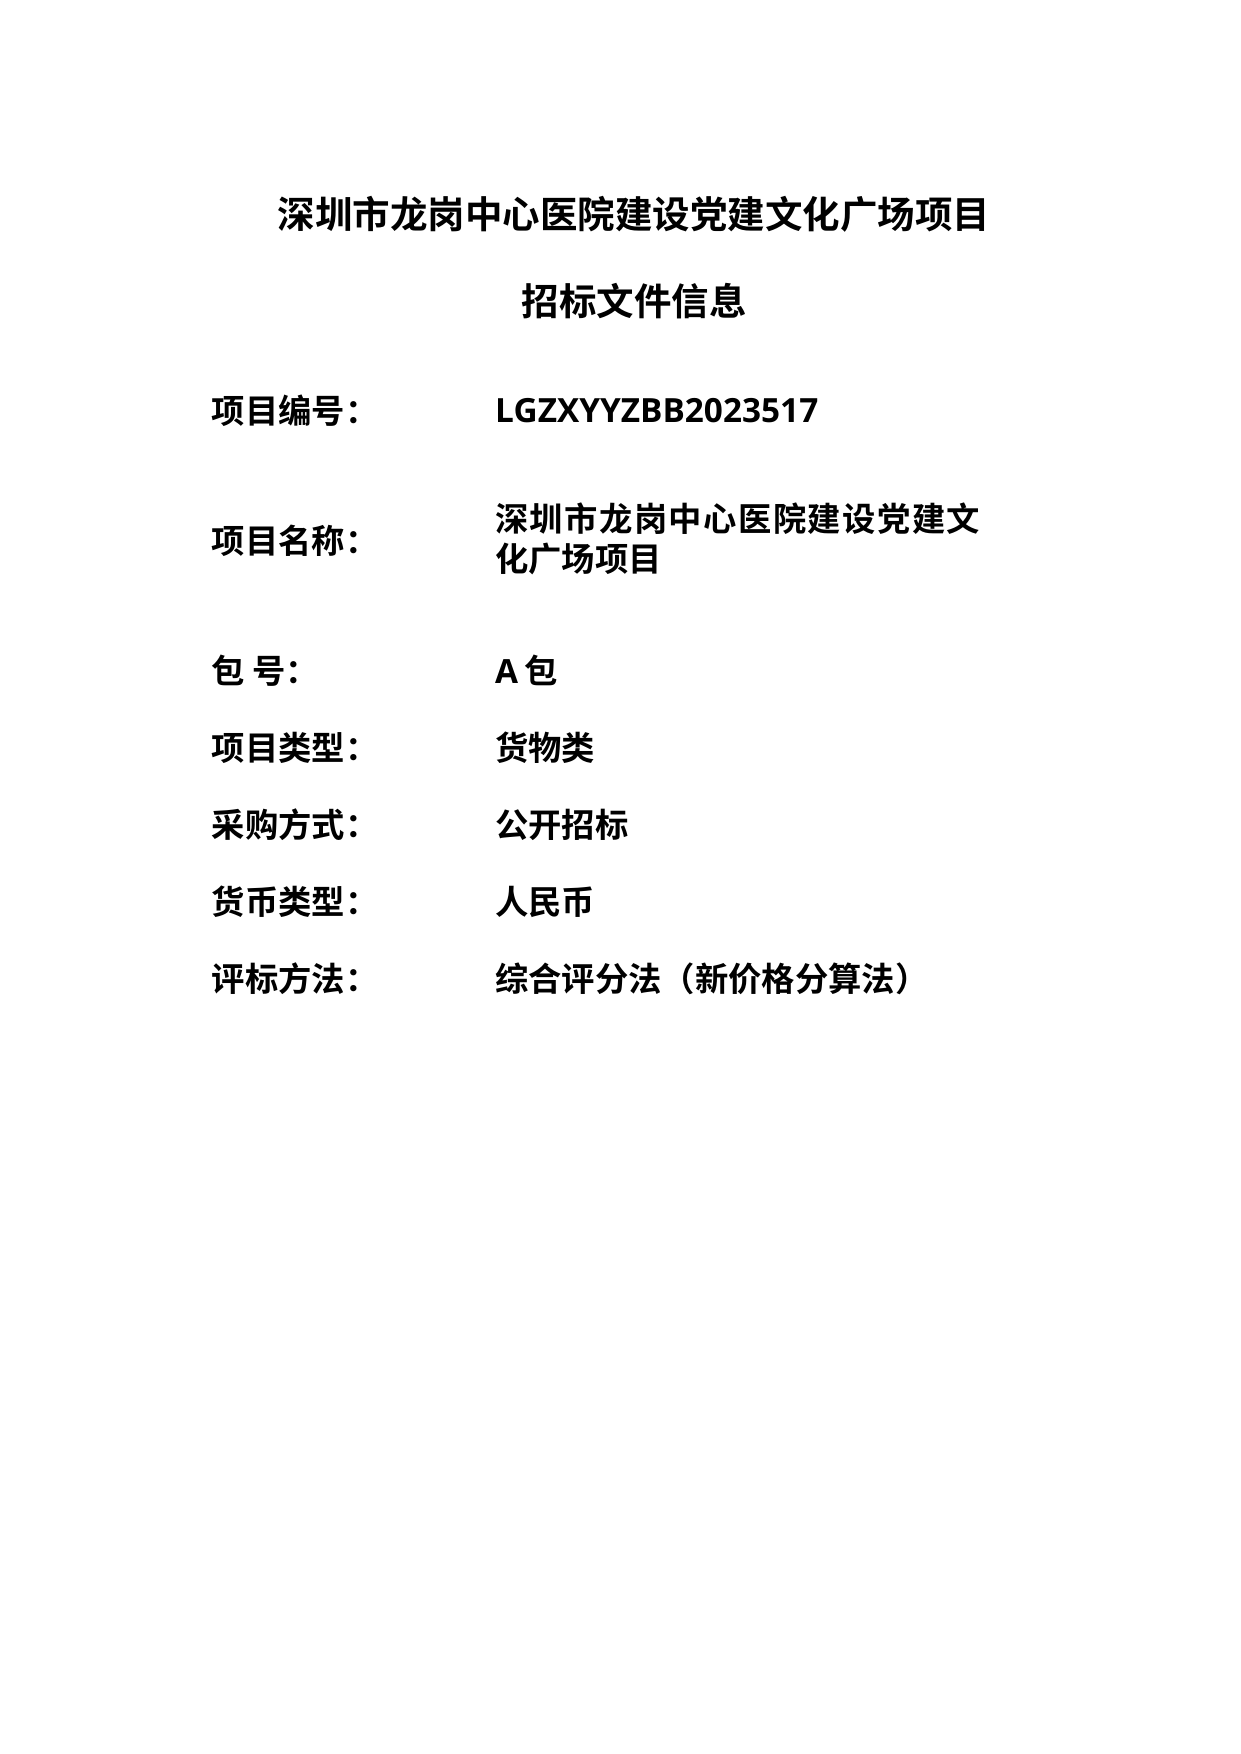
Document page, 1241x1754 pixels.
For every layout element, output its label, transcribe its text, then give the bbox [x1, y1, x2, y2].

table_cell 采购方式： [207, 785, 490, 861]
table_cell 综合评分法（新价格分算法） [490, 938, 1033, 1015]
table_cell 项目名称： [207, 448, 490, 631]
table_cell 评标方法： [207, 938, 490, 1015]
table_cell A包 [490, 631, 1033, 708]
table_cell 货币类型： [207, 861, 490, 938]
table_cell 深圳市龙岗中心医院建设党建文化广场项目 [490, 448, 1033, 631]
table_cell 包 号： [207, 631, 490, 708]
table_cell 人民币 [490, 861, 1033, 938]
text 招标文件信息 [262, 284, 1005, 324]
table_cell 公开招标 [490, 785, 1033, 861]
table_cell 项目类型： [207, 708, 490, 784]
table_header 项目编号： [207, 371, 490, 448]
table_cell 货物类 [490, 708, 1033, 784]
text 深圳市龙岗中心医院建设党建文化广场项目 [262, 197, 1005, 237]
table_header LGZXYYZBB2023517 [490, 371, 1033, 448]
